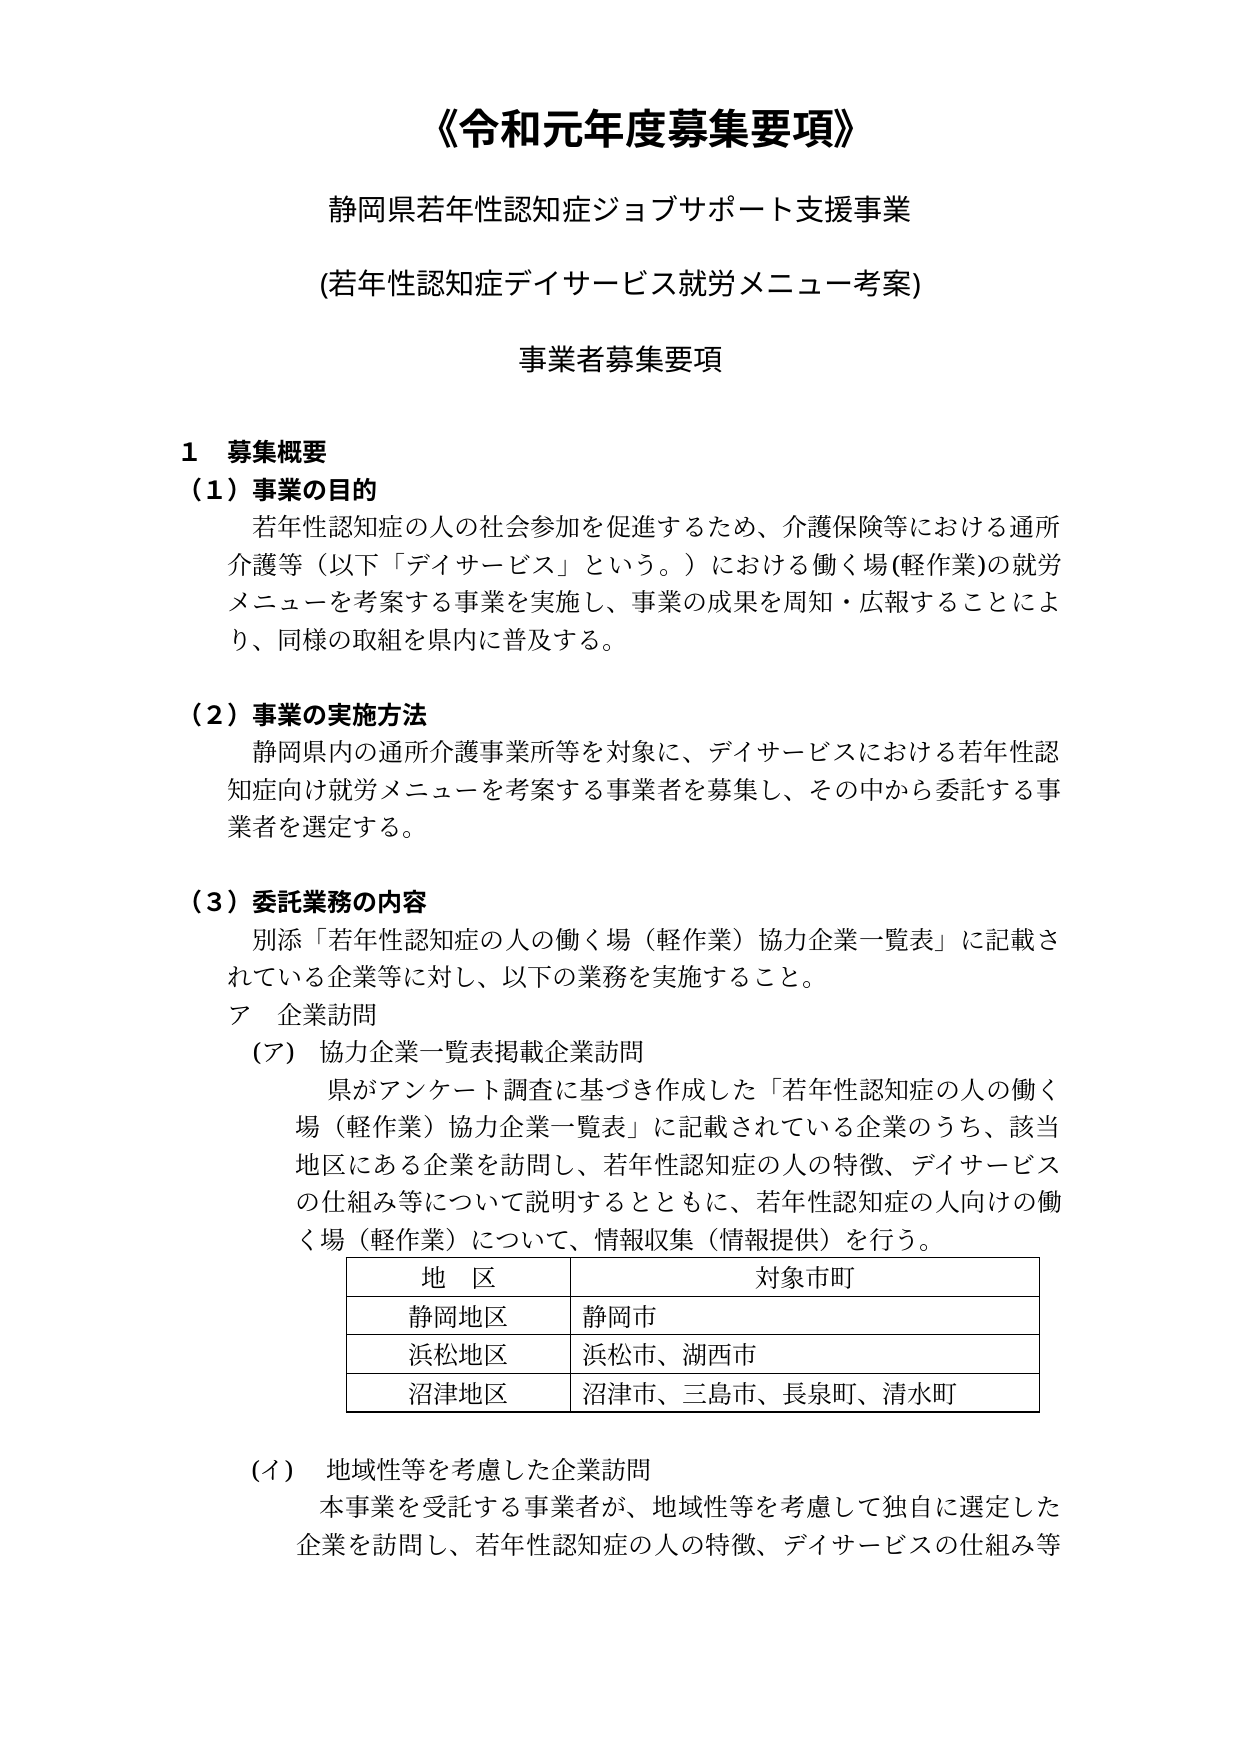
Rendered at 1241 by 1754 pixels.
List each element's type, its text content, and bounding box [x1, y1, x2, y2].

table_cell 浜松地区 [347, 1335, 570, 1373]
table_cell 静岡地区 [347, 1297, 570, 1334]
table_header 地 区 [347, 1258, 570, 1296]
text 静岡県若年性認知症ジョブサポート支援事業 [177, 170, 1063, 245]
list １ 募集概要 [177, 432, 1063, 470]
text （２）事業の実施方法 [177, 695, 1063, 732]
text 静岡県内の通所介護事業所等を対象に、デイサービスにおける若年性認知症向け就労メニューを考案する事業者を募集し、その中から委託する事業者を選定する。 [227, 732, 1063, 845]
table_cell 浜松市、湖西市 [571, 1335, 1039, 1373]
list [296, 1487, 1063, 1562]
list 地域性等を考慮した企業訪問 [251, 1450, 1063, 1487]
table_header 対象市町 [571, 1258, 1039, 1296]
text （３）委託業務の内容 [177, 882, 1063, 920]
text 若年性認知症の人の社会参加を促進するため、介護保険等における通所介護等（以下「デイサービス」という。）における働く場(軽作業)の就労メニューを考案する事業を実施し、事業の成果を周知・広報することにより、同様の取組を県内に普及する。 [227, 507, 1063, 657]
text (若年性認知症デイサービス就労メニュー考案) [177, 245, 1063, 320]
list ア 企業訪問 [227, 995, 1063, 1032]
table_cell 静岡市 [571, 1297, 1039, 1334]
table_cell 沼津地区 [347, 1374, 570, 1411]
text （１）事業の目的 [177, 470, 1063, 507]
text 事業者募集要項 [177, 320, 1063, 395]
list 県がアンケート調査に基づき作成した「若年性認知症の人の働く場（軽作業）協力企業一覧表」に記載されている企業のうち、該当地区にある企業を訪問し、若年性認知症の人の特徴、デイサービスの仕組み等について説明するとともに、若年性認知症の人向けの働く場（軽作業）について、情報収集（情報提供）を行う。 [296, 1070, 1063, 1257]
list 別添「若年性認知症の人の働く場（軽作業）協力企業一覧表」に記載されている企業等に対し、以下の業務を実施すること。 [227, 920, 1063, 995]
list (ア) 協力企業一覧表掲載企業訪問 [227, 1032, 1063, 1070]
table_cell 沼津市、三島市、長泉町、清水町 [571, 1374, 1039, 1411]
